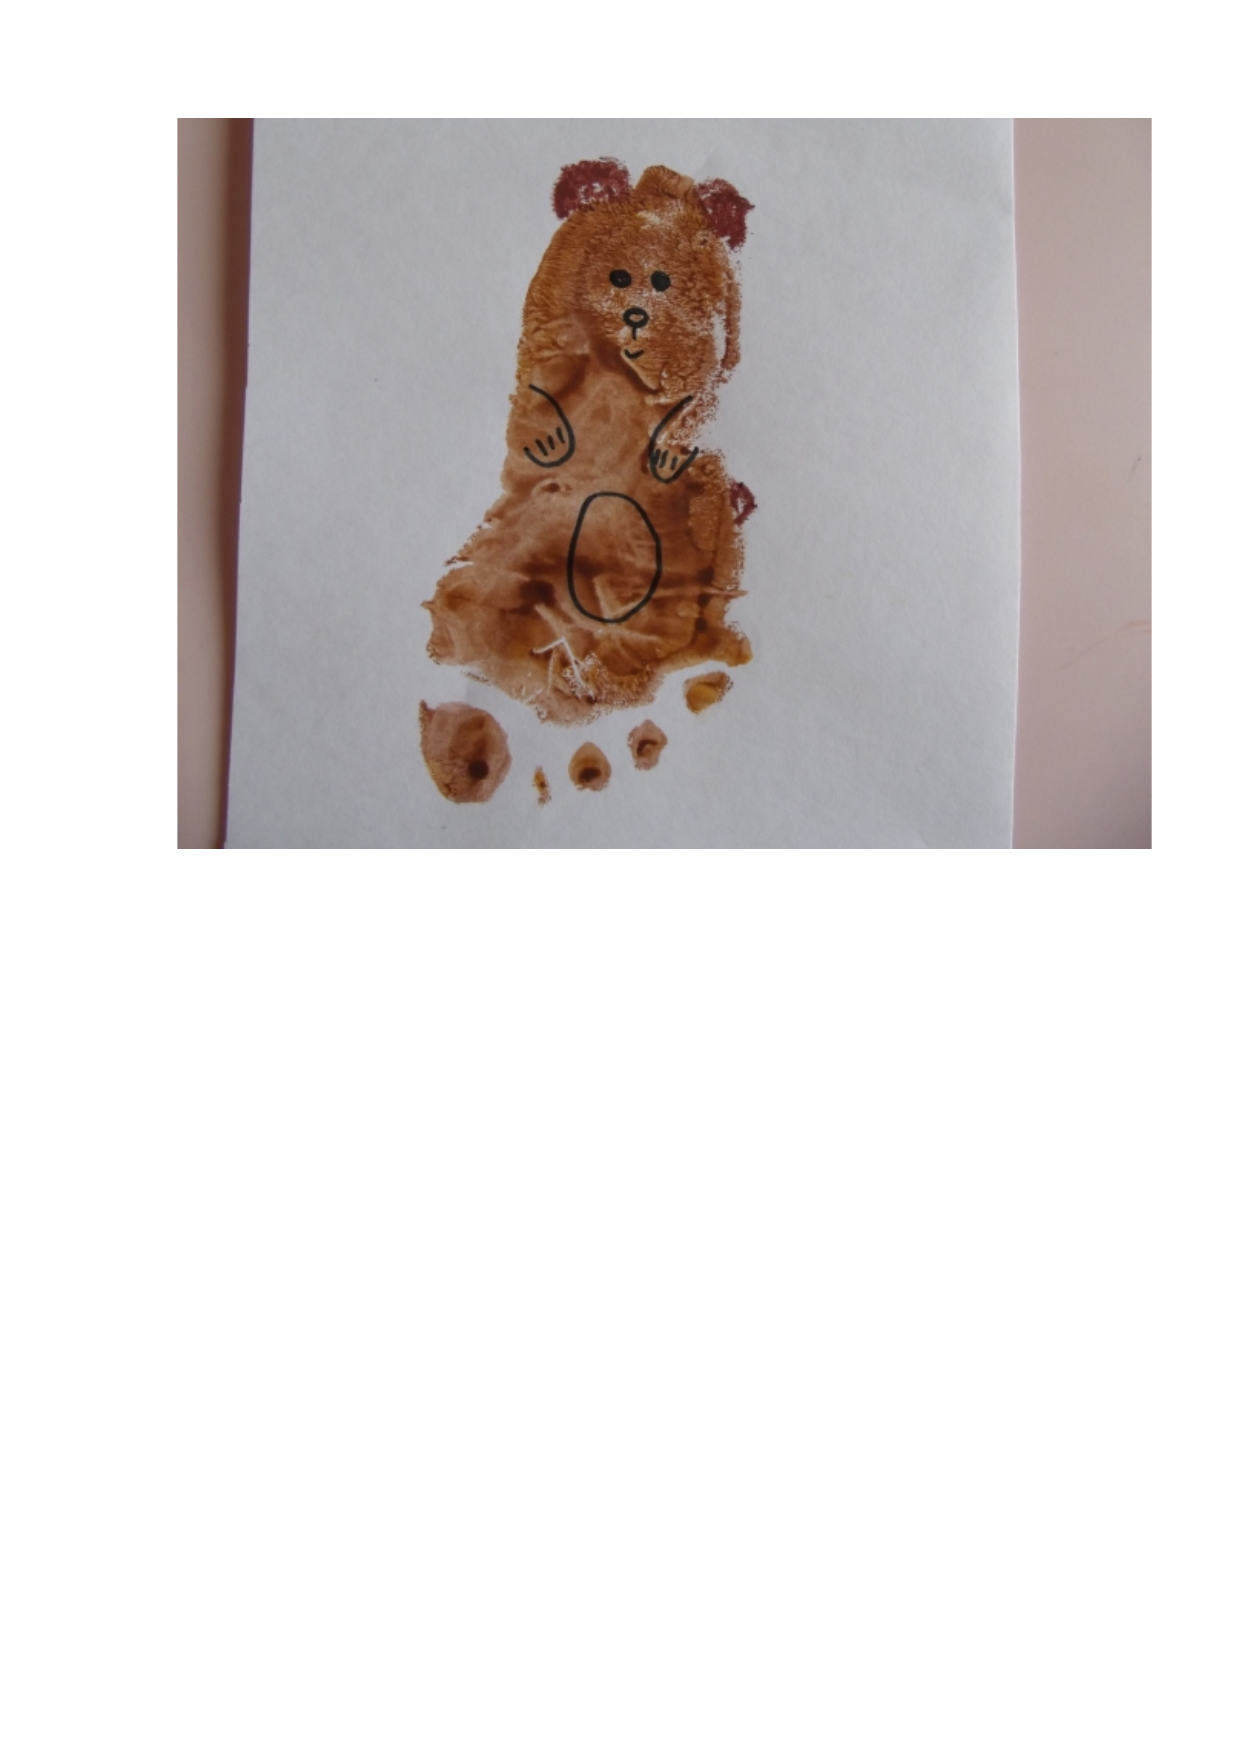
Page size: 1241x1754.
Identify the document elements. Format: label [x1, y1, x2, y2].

picture [177, 118, 1152, 849]
